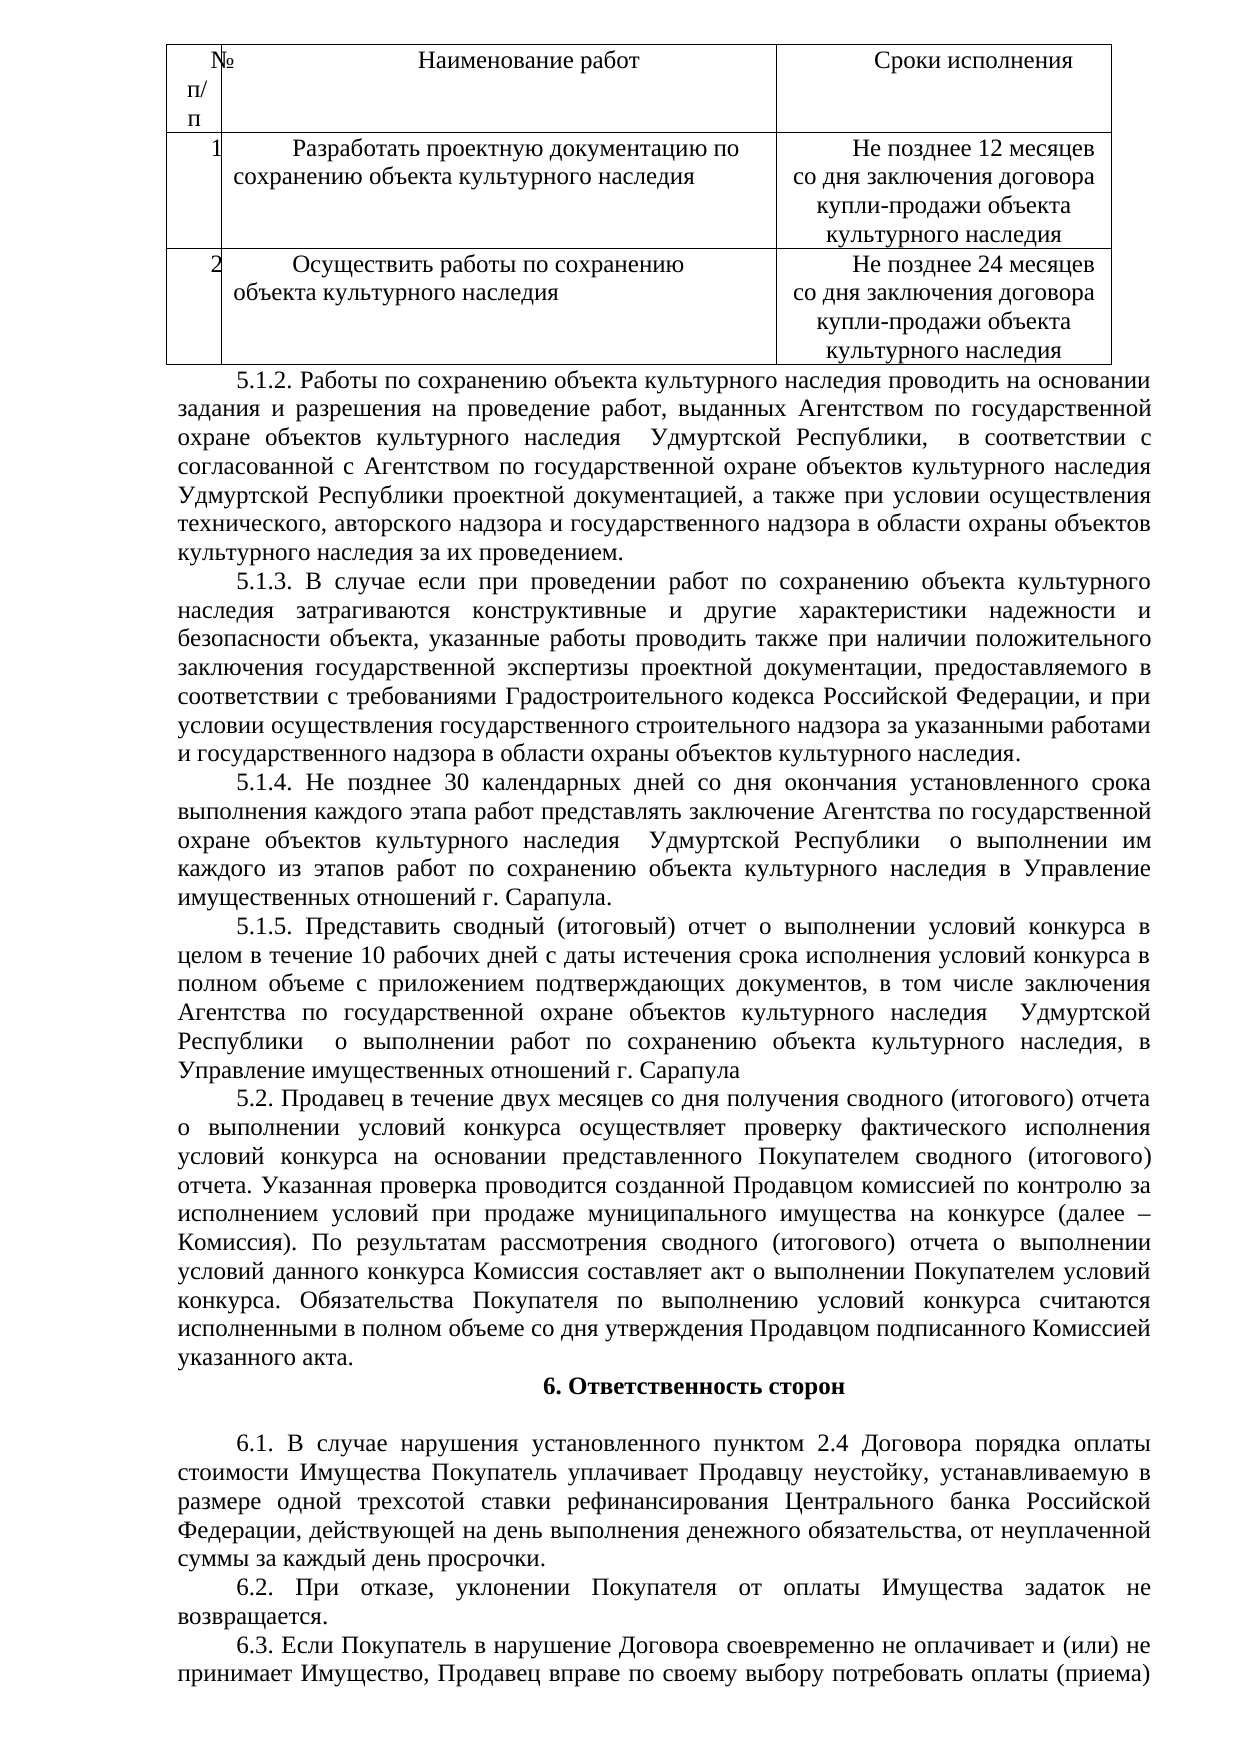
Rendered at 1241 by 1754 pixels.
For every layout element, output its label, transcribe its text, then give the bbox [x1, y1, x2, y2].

text 5.1.5. Представить сводный (итоговый) отчет о выполнении условий конкурса в целом в течение 10 рабочих дней с даты истечения срока исполнения условий конкурса в полном объеме с приложением подтверждающих документов, в том числе заключения Агентства по государственной охране объектов культурного наследия Удмуртской Республики о выполнении работ по сохранению объекта культурного наследия, в Управление имущественных отношений г. Сарапула [177, 911, 1152, 1083]
table_cell 1 [167, 133, 221, 248]
table_header № п/п [167, 45, 221, 132]
table_cell Не позднее 24 месяцев со дня заключения договора купли-продажи объекта культурного наследия [777, 249, 1111, 364]
table_cell Осуществить работы по сохранению объекта культурного наследия [222, 249, 776, 364]
text 6. Ответственность сторон [177, 1371, 1152, 1400]
text 5.1.4. Не позднее 30 календарных дней со дня окончания установленного срока выполнения каждого этапа работ представлять заключение Агентства по государственной охране объектов культурного наследия Удмуртской Республики о выполнении им каждого из этапов работ по сохранению объекта культурного наследия в Управление имущественных отношений г. Сарапула. [177, 767, 1152, 911]
table_header Сроки исполнения [777, 45, 1111, 132]
text 6.1. В случае нарушения установленного пунктом 2.4 Договора порядка оплаты стоимости Имущества Покупатель уплачивает Продавцу неустойку, устанавливаемую в размере одной трехсотой ставки рефинансирования Центрального банка Российской Федерации, действующей на день выполнения денежного обязательства, от неуплаченной суммы за каждый день просрочки. [177, 1428, 1152, 1572]
text 5.1.3. В случае если при проведении работ по сохранению объекта культурного наследия затрагиваются конструктивные и другие характеристики надежности и безопасности объекта, указанные работы проводить также при наличии положительного заключения государственной экспертизы проектной документации, предоставляемого в соответствии с требованиями Градостроительного кодекса Российской Федерации, и при условии осуществления государственного строительного надзора за указанными работами и государственного надзора в области охраны объектов культурного наследия. [177, 566, 1152, 767]
table_header Наименование работ [222, 45, 776, 132]
table_cell Разработать проектную документацию по сохранению объекта культурного наследия [222, 133, 776, 248]
text 5.1.2. Работы по сохранению объекта культурного наследия проводить на основании задания и разрешения на проведение работ, выданных Агентством по государственной охране объектов культурного наследия Удмуртской Республики, в соответствии с согласованной с Агентством по государственной охране объектов культурного наследия Удмуртской Республики проектной документацией, а также при условии осуществления технического, авторского надзора и государственного надзора в области охраны объектов культурного наследия за их проведением. [177, 365, 1152, 566]
table_cell Не позднее 12 месяцев со дня заключения договора купли-продажи объекта культурного наследия [777, 133, 1111, 248]
text 6.2. При отказе, уклонении Покупателя от оплаты Имущества задаток не возвращается. [177, 1572, 1152, 1630]
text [177, 1630, 1152, 1687]
table_cell 2 [167, 249, 221, 364]
text 5.2. Продавец в течение двух месяцев со дня получения сводного (итогового) отчета о выполнении условий конкурса осуществляет проверку фактического исполнения условий конкурса на основании представленного Покупателем сводного (итогового) отчета. Указанная проверка проводится созданной Продавцом комиссией по контролю за исполнением условий при продаже муниципального имущества на конкурсе (далее – Комиссия). По результатам рассмотрения сводного (итогового) отчета о выполнении условий данного конкурса Комиссия составляет акт о выполнении Покупателем условий конкурса. Обязательства Покупателя по выполнению условий конкурса считаются исполненными в полном объеме со дня утверждения Продавцом подписанного Комиссией указанного акта. [177, 1083, 1152, 1371]
